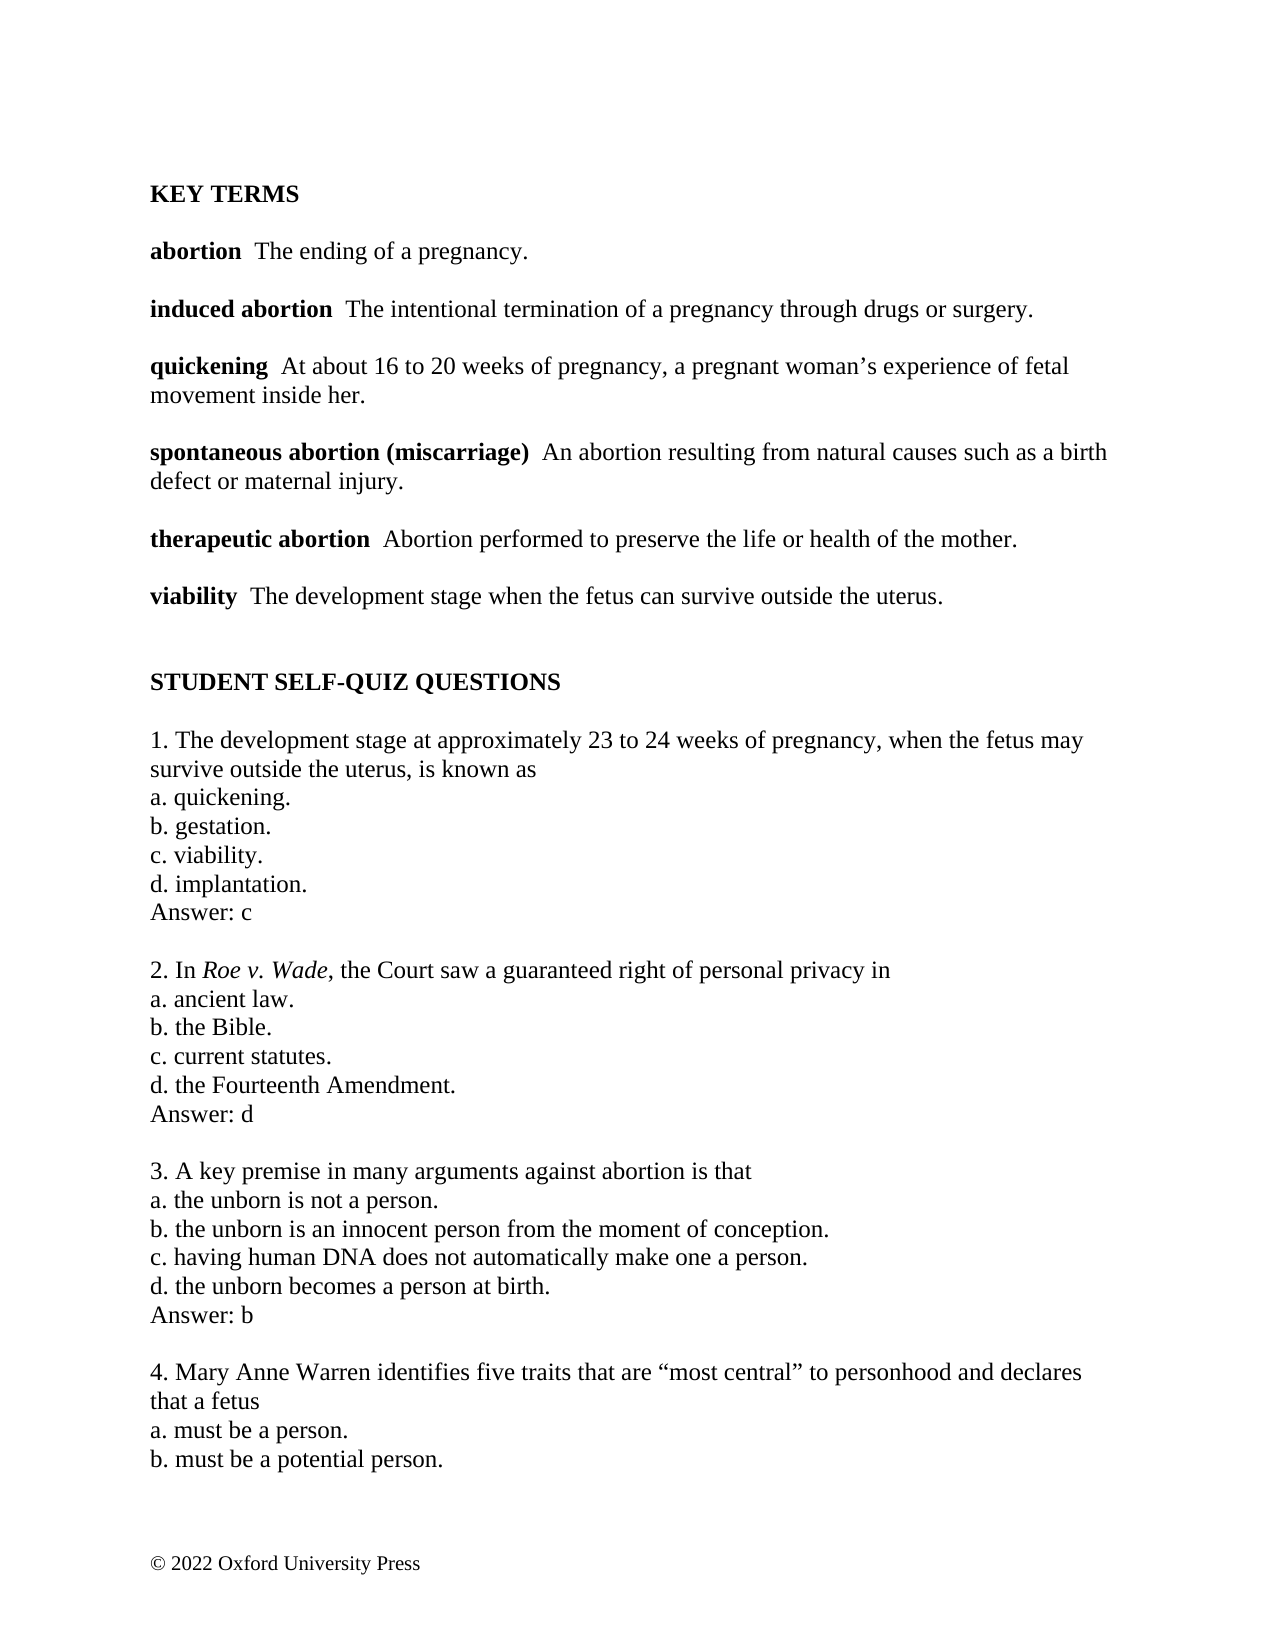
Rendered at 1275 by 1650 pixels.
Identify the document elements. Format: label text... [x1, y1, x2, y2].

text c. viability. [150, 840, 1125, 869]
text STUDENT SELF-QUIZ QUESTIONS [150, 667, 1125, 696]
text a. the unborn is not a person. [150, 1185, 1125, 1214]
text abortion The ending of a pregnancy. [150, 236, 1125, 265]
text d. the Fourteenth Amendment. [150, 1070, 1125, 1099]
text Answer: c [150, 897, 1125, 926]
text 4. Mary Anne Warren identifies five traits that are “most central” to personhood and declares that a fetus [150, 1357, 1125, 1415]
text therapeutic abortion Abortion performed to preserve the life or health of the mother. [150, 524, 1125, 552]
text induced abortion The intentional termination of a pregnancy through drugs or surgery. [150, 294, 1125, 322]
text a. ancient law. [150, 984, 1125, 1012]
text d. the unborn becomes a person at birth. [150, 1271, 1125, 1300]
text 1. The development stage at approximately 23 to 24 weeks of pregnancy, when the fetus may survive outside the uterus, is known as [150, 725, 1125, 782]
text b. the Bible. [150, 1012, 1125, 1041]
text b. gestation. [150, 811, 1125, 840]
text b. the unborn is an innocent person from the moment of conception. [150, 1214, 1125, 1242]
text a. must be a person. [150, 1415, 1125, 1444]
text a. quickening. [150, 782, 1125, 811]
text 3. A key premise in many arguments against abortion is that [150, 1156, 1125, 1185]
text 2. In Roe v. Wade, the Court saw a guaranteed right of personal privacy in [150, 955, 1125, 984]
text d. implantation. [150, 869, 1125, 897]
text c. current statutes. [150, 1041, 1125, 1070]
text Answer: b [150, 1300, 1125, 1329]
text quickening At about 16 to 20 weeks of pregnancy, a pregnant woman’s experience of fetal movement inside her. [150, 351, 1125, 409]
text c. having human DNA does not automatically make one a person. [150, 1242, 1125, 1271]
text b. must be a potential person. [150, 1444, 1125, 1472]
text Answer: d [150, 1099, 1125, 1127]
text spontaneous abortion (miscarriage) An abortion resulting from natural causes such as a birth defect or maternal injury. [150, 437, 1125, 495]
text KEY TERMS [150, 179, 1125, 207]
text viability The development stage when the fetus can survive outside the uterus. [150, 581, 1125, 610]
